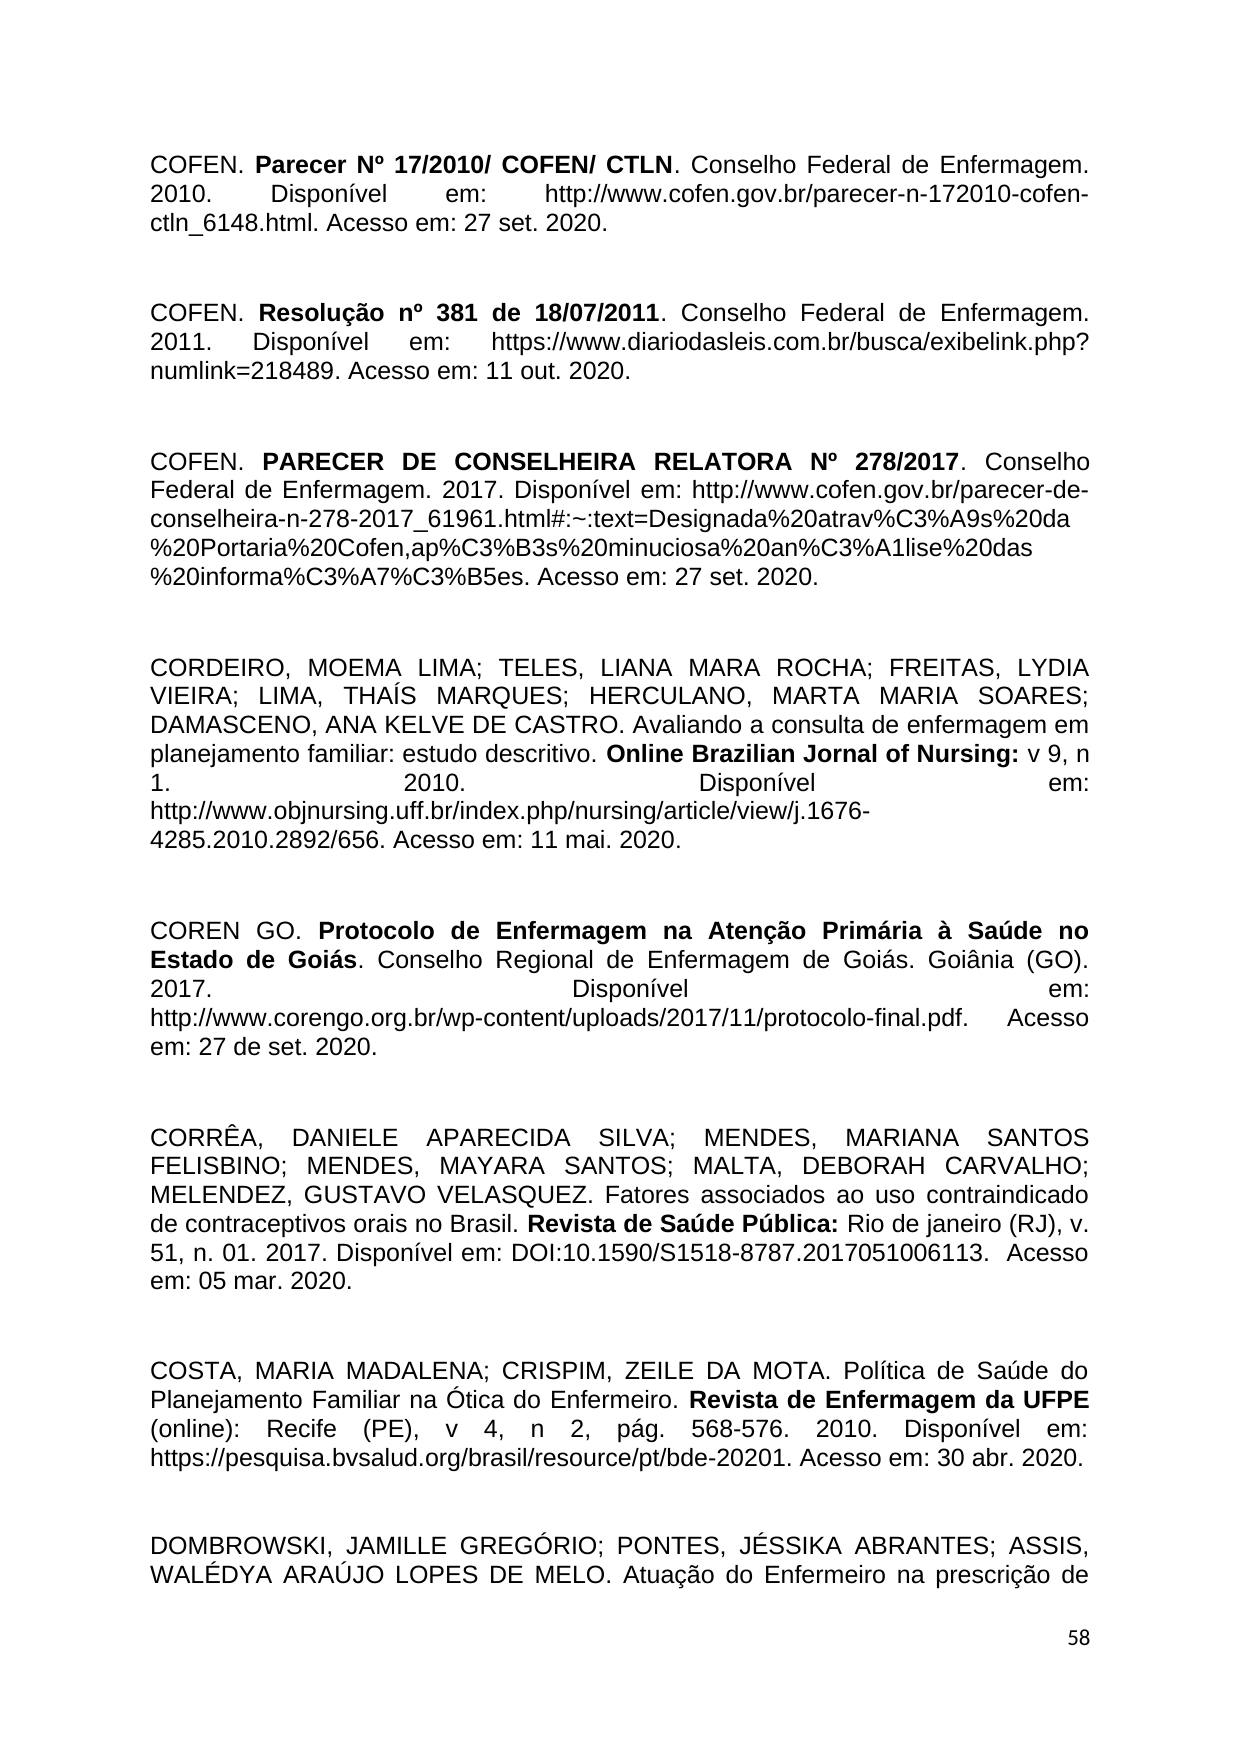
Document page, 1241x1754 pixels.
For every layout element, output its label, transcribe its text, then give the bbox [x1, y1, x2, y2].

text CORRÊA, DANIELE APARECIDA SILVA; MENDES, MARIANA SANTOS FELISBINO; MENDES, MAYARA SANTOS; MALTA, DEBORAH CARVALHO; MELENDEZ, GUSTAVO VELASQUEZ. Fatores associados ao uso contraindicado de contraceptivos orais no Brasil. Revista de Saúde Pública: Rio de janeiro (RJ), v. 51, n. 01. 2017. Disponível em: DOI:10.1590/S1518-8787.2017051006113. Acesso em: 05 mar. 2020. [150, 1122, 1090, 1295]
text COSTA, MARIA MADALENA; CRISPIM, ZEILE DA MOTA. Política de Saúde do Planejamento Familiar na Ótica do Enfermeiro. Revista de Enfermagem da UFPE (online): Recife (PE), v 4, n 2, pág. 568-576. 2010. Disponível em: https://pesquisa.bvsalud.org/brasil/resource/pt/bde-20201. Acesso em: 30 abr. 2020. [150, 1356, 1090, 1471]
text COFEN. Resolução nº 381 de 18/07/2011. Conselho Federal de Enfermagem. 2011. Disponível em: https://www.diariodasleis.com.br/busca/exibelink.php?numlink=218489. Acesso em: 11 out. 2020. [150, 298, 1090, 384]
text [150, 1531, 1090, 1588]
text COFEN. PARECER DE CONSELHEIRA RELATORA Nº 278/2017. Conselho Federal de Enfermagem. 2017. Disponível em: http://www.cofen.gov.br/parecer-de-conselheira-n-278-2017_61961.html#:~:text=Designada%20atrav%C3%A9s%20da%20Portaria%20Cofen,ap%C3%B3s%20minuciosa%20an%C3%A1lise%20das%20informa%C3%A7%C3%B5es. Acesso em: 27 set. 2020. [150, 447, 1090, 590]
text CORDEIRO, MOEMA LIMA; TELES, LIANA MARA ROCHA; FREITAS, LYDIA VIEIRA; LIMA, THAÍS MARQUES; HERCULANO, MARTA MARIA SOARES; DAMASCENO, ANA KELVE DE CASTRO. Avaliando a consulta de enfermagem em planejamento familiar: estudo descritivo. Online Brazilian Jornal of Nursing: v 9, n 1. 2010. Disponível em: http://www.objnursing.uff.br/index.php/nursing/article/view/j.1676-4285.2010.2892/656. Acesso em: 11 mai. 2020. [150, 652, 1090, 854]
text COREN GO. Protocolo de Enfermagem na Atenção Primária à Saúde no Estado de Goiás. Conselho Regional de Enfermagem de Goiás. Goiânia (GO). 2017. Disponível em: http://www.corengo.org.br/wp-content/uploads/2017/11/protocolo-final.pdf. Acesso em: 27 de set. 2020. [150, 916, 1090, 1060]
text COFEN. Parecer Nº 17/2010/ COFEN/ CTLN. Conselho Federal de Enfermagem. 2010. Disponível em: http://www.cofen.gov.br/parecer-n-172010-cofen-ctln_6148.html. Acesso em: 27 set. 2020. [150, 150, 1090, 236]
